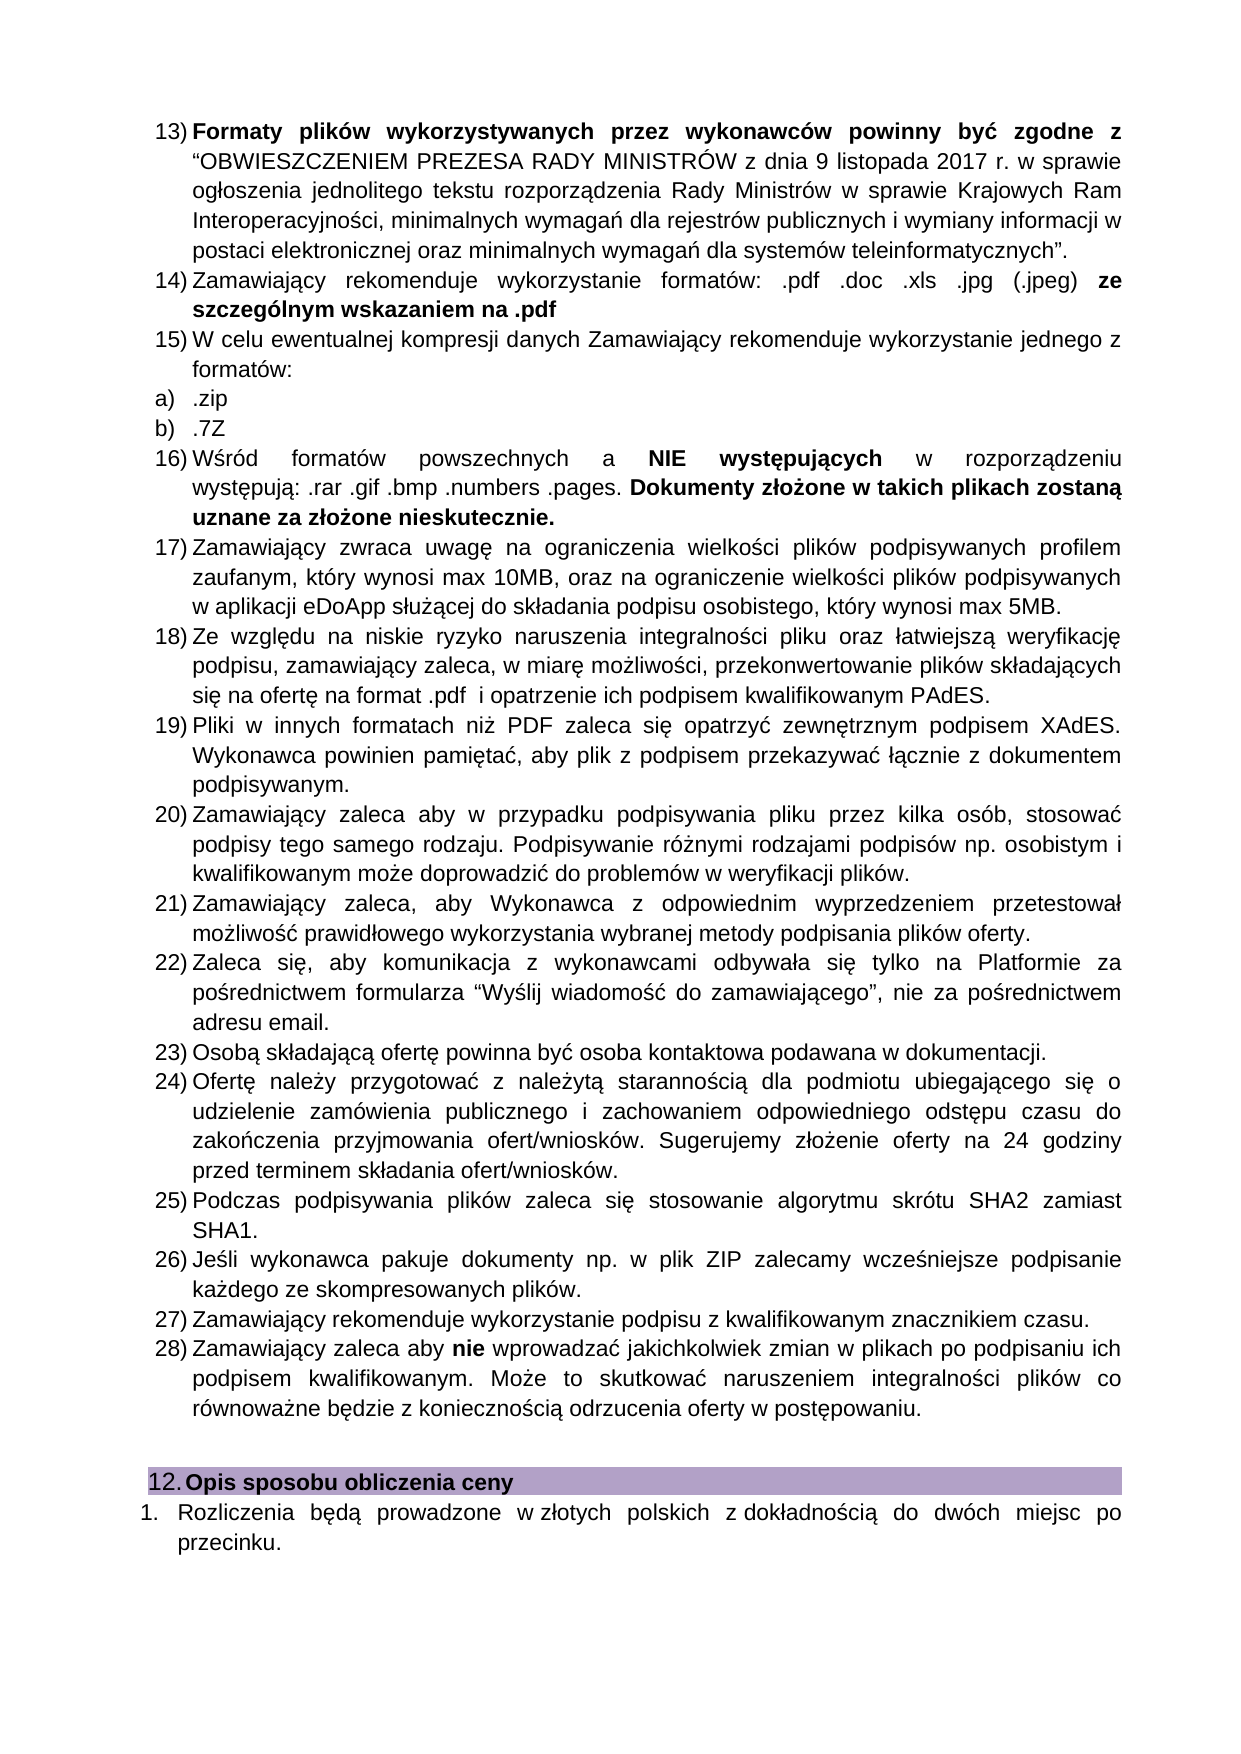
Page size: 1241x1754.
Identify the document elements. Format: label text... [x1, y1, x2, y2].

list Wśród formatów powszechnych a NIE występujących w rozporządzeniu występują: .rar .gif .bmp .numbers .pages. Dokumenty złożone w takich plikach zostaną uznane za złożone nieskutecznie. [154, 445, 1122, 530]
list Osobą składającą ofertę powinna być osoba kontaktowa podawana w dokumentacji. [154, 1038, 1122, 1065]
list Ofertę należy przygotować z należytą starannością dla podmiotu ubiegającego się o udzielenie zamówienia publicznego i zachowaniem odpowiedniego odstępu czasu do zakończenia przyjmowania ofert/wniosków. Sugerujemy złożenie oferty na 24 godziny przed terminem składania ofert/wniosków. [154, 1068, 1122, 1183]
list Pliki w innych formatach niż PDF zaleca się opatrzyć zewnętrznym podpisem XAdES. Wykonawca powinien pamiętać, aby plik z podpisem przekazywać łącznie z dokumentem podpisywanym. [154, 712, 1122, 798]
list .zip [154, 385, 1122, 412]
list Zamawiający zaleca, aby Wykonawca z odpowiednim wyprzedzeniem przetestował możliwość prawidłowego wykorzystania wybranej metody podpisania plików oferty. [154, 890, 1122, 946]
list Zamawiający rekomenduje wykorzystanie podpisu z kwalifikowanym znacznikiem czasu. [154, 1306, 1122, 1332]
list Podczas podpisywania plików zaleca się stosowanie algorytmu skrótu SHA2 zamiast SHA1. [154, 1187, 1122, 1243]
list .7Z [154, 415, 1122, 441]
list Zamawiający zaleca aby nie wprowadzać jakichkolwiek zmian w plikach po podpisaniu ich podpisem kwalifikowanym. Może to skutkować naruszeniem integralności plików co równoważne będzie z koniecznością odrzucenia oferty w postępowaniu. [154, 1335, 1122, 1421]
list W celu ewentualnej kompresji danych Zamawiający rekomenduje wykorzystanie jednego z formatów: [154, 326, 1122, 382]
list Zamawiający zaleca aby w przypadku podpisywania pliku przez kilka osób, stosować podpisy tego samego rodzaju. Podpisywanie różnymi rodzajami podpisów np. osobistym i kwalifikowanym może doprowadzić do problemów w weryfikacji plików. [154, 801, 1122, 887]
list Rozliczenia będą prowadzone w złotych polskich z dokładnością do dwóch miejsc po przecinku. [140, 1499, 1122, 1555]
list Opis sposobu obliczenia ceny [148, 1467, 1122, 1495]
list Zamawiający zwraca uwagę na ograniczenia wielkości plików podpisywanych profilem zaufanym, który wynosi max 10MB, oraz na ograniczenie wielkości plików podpisywanych w aplikacji eDoApp służącej do składania podpisu osobistego, który wynosi max 5MB. [154, 534, 1122, 619]
list Formaty plików wykorzystywanych przez wykonawców powinny być zgodne z “OBWIESZCZENIEM PREZESA RADY MINISTRÓW z dnia 9 listopada 2017 r. w sprawie ogłoszenia jednolitego tekstu rozporządzenia Rady Ministrów w sprawie Krajowych Ram Interoperacyjności, minimalnych wymagań dla rejestrów publicznych i wymiany informacji w postaci elektronicznej oraz minimalnych wymagań dla systemów teleinformatycznych”. [154, 118, 1122, 263]
list Ze względu na niskie ryzyko naruszenia integralności pliku oraz łatwiejszą weryfikację podpisu, zamawiający zaleca, w miarę możliwości, przekonwertowanie plików składających się na ofertę na format .pdf i opatrzenie ich podpisem kwalifikowanym PAdES. [154, 623, 1122, 708]
list Jeśli wykonawca pakuje dokumenty np. w plik ZIP zalecamy wcześniejsze podpisanie każdego ze skompresowanych plików. [154, 1246, 1122, 1302]
list Zaleca się, aby komunikacja z wykonawcami odbywała się tylko na Platformie za pośrednictwem formularza “Wyślij wiadomość do zamawiającego”, nie za pośrednictwem adresu email. [154, 949, 1122, 1035]
list Zamawiający rekomenduje wykorzystanie formatów: .pdf .doc .xls .jpg (.jpeg) ze szczególnym wskazaniem na .pdf [154, 267, 1122, 323]
